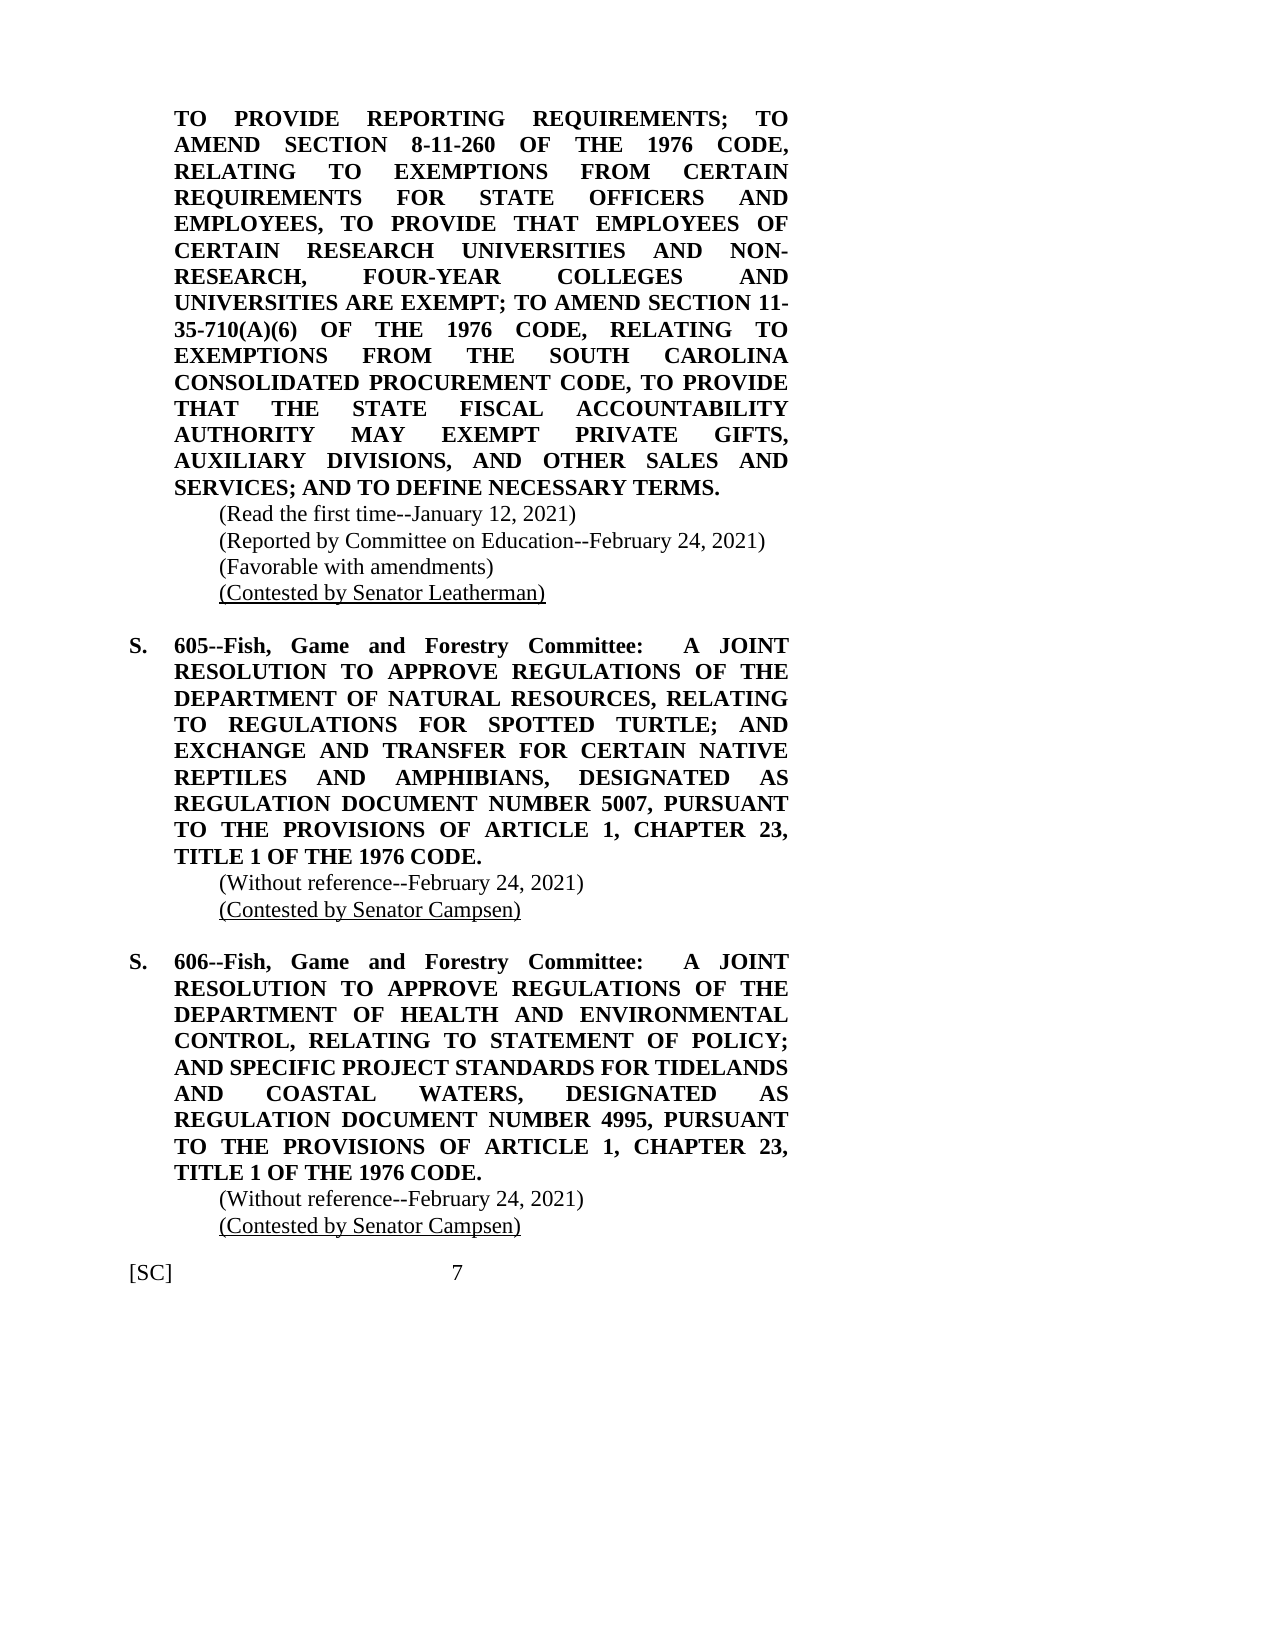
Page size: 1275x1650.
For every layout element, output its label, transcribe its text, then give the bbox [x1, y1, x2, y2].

title S. 606--Fish, Game and Forestry Committee: A JOINT RESOLUTION TO APPROVE REGULATIONS OF THE DEPARTMENT OF HEALTH AND ENVIRONMENTAL CONTROL, RELATING TO STATEMENT OF POLICY; AND SPECIFIC PROJECT STANDARDS FOR TIDELANDS AND COASTAL WATERS, DESIGNATED AS REGULATION DOCUMENT NUMBER 4995, PURSUANT TO THE PROVISIONS OF ARTICLE 1, CHAPTER 23, TITLE 1 OF THE 1976 CODE. [129, 948, 789, 1186]
text (Contested by Senator Leatherman) [219, 579, 789, 606]
text (Reported by Committee on Education--February 24, 2021) [219, 527, 789, 553]
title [129, 105, 789, 500]
text (Favorable with amendments) [219, 553, 789, 579]
text (Read the first time--January 12, 2021) [219, 500, 789, 527]
text (Without reference--February 24, 2021) [219, 869, 789, 896]
title S. 605--Fish, Game and Forestry Committee: A JOINT RESOLUTION TO APPROVE REGULATIONS OF THE DEPARTMENT OF NATURAL RESOURCES, RELATING TO REGULATIONS FOR SPOTTED TURTLE; AND EXCHANGE AND TRANSFER FOR CERTAIN NATIVE REPTILES AND AMPHIBIANS, DESIGNATED AS REGULATION DOCUMENT NUMBER 5007, PURSUANT TO THE PROVISIONS OF ARTICLE 1, CHAPTER 23, TITLE 1 OF THE 1976 CODE. [129, 632, 789, 869]
text (Contested by Senator Campsen) [219, 1212, 789, 1238]
text (Without reference--February 24, 2021) [219, 1186, 789, 1212]
text (Contested by Senator Campsen) [219, 896, 789, 922]
